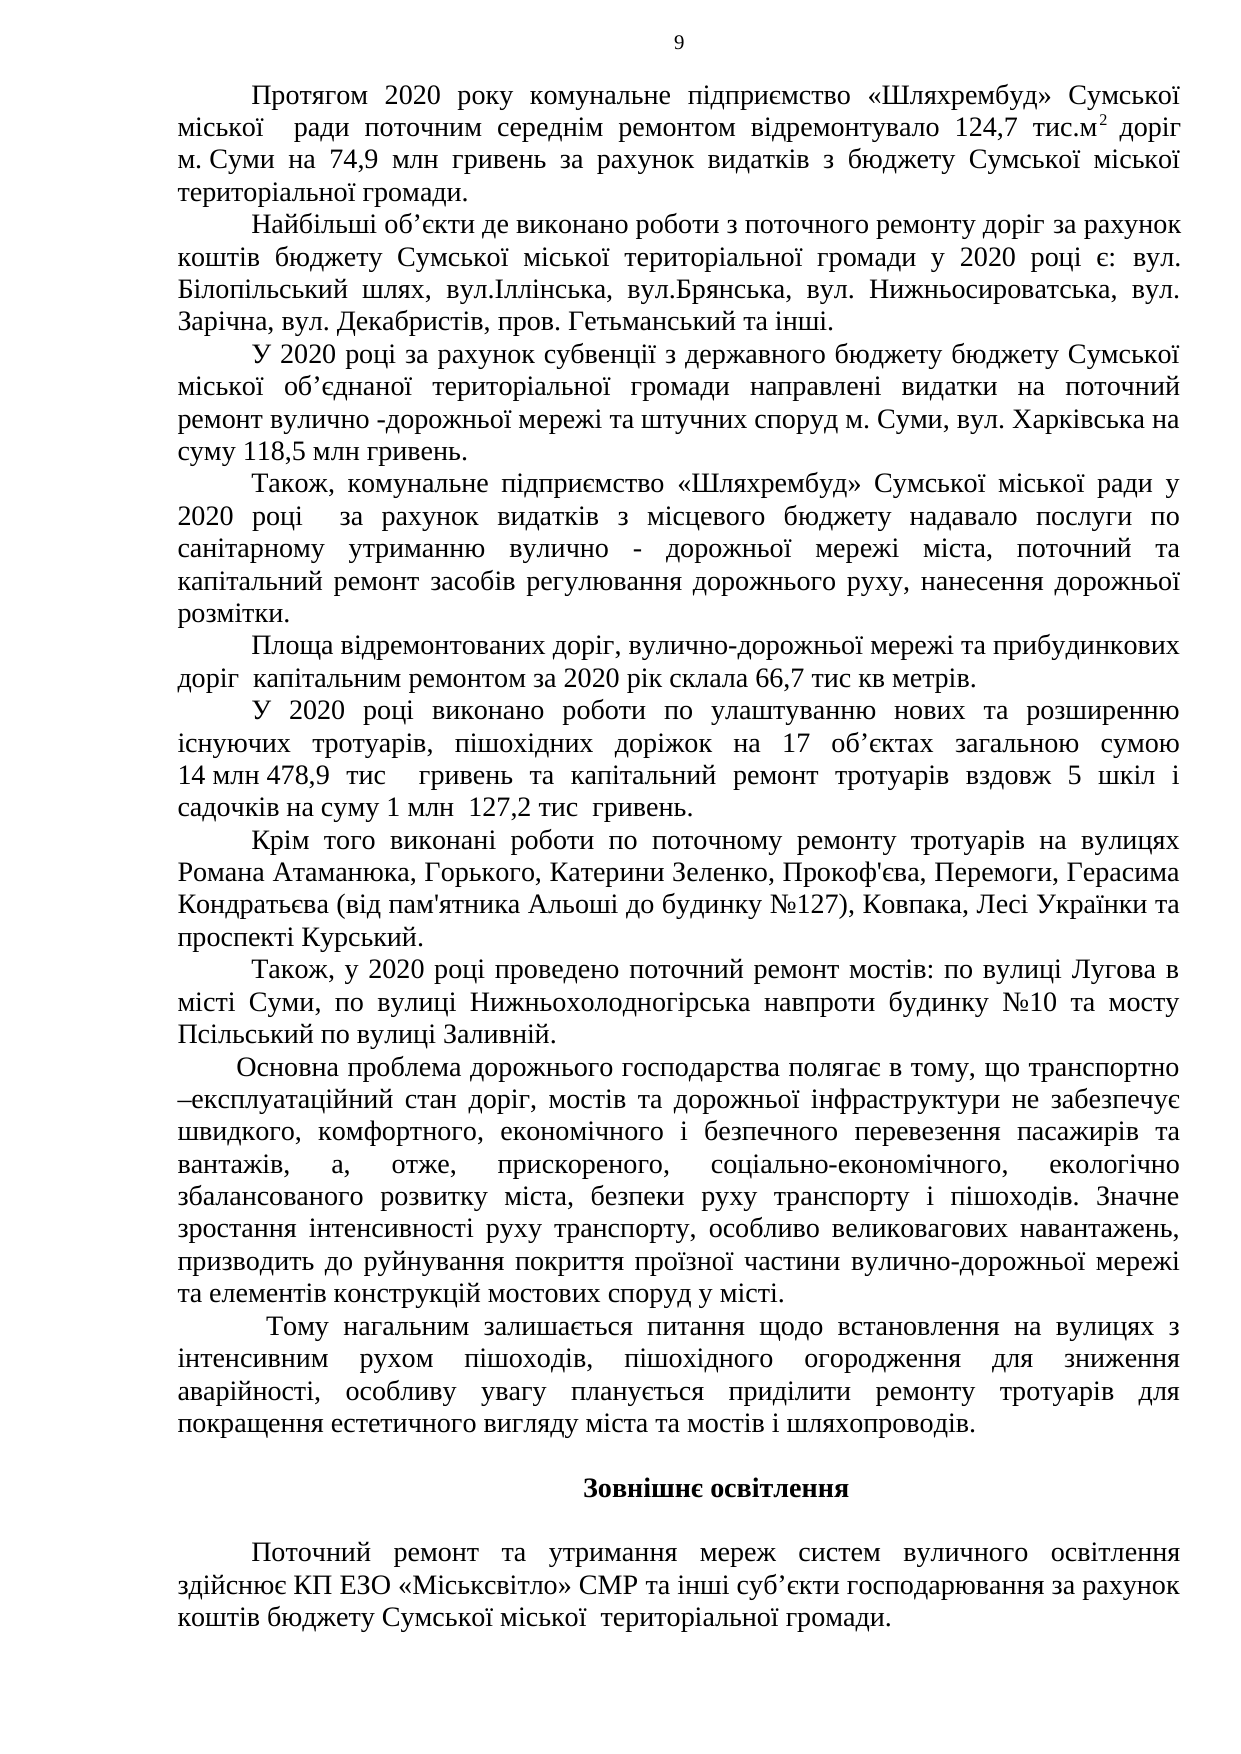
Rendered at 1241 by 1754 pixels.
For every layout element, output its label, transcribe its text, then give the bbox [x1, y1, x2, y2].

text Тому нагальним залишається питання щодо встановлення на вулицях з інтенсивним рухом пішоходів, пішохідного огородження для зниження аварійності, особливу увагу планується приділити ремонту тротуарів для покращення естетичного вигляду міста та мостів і шляхопроводів. [177, 1309, 1181, 1438]
text Зовнішнє освітлення [177, 1471, 1181, 1503]
text Також, у 2020 році проведено поточний ремонт мостів: по вулиці Лугова в місті Суми, по вулиці Нижньохолодногірська навпроти будинку №10 та мосту Псільський по вулиці Заливній. [177, 952, 1181, 1049]
text Основна проблема дорожнього господарства полягає в тому, що транспортно –експлуатаційний стан доріг, мостів та дорожньої інфраструктури не забезпечує швидкого, комфортного, економічного і безпечного перевезення пасажирів та вантажів, а, отже, прискореного, соціально-економічного, екологічно збалансованого розвитку міста, безпеки руху транспорту і пішоходів. Значне зростання інтенсивності руху транспорту, особливо великовагових навантажень, призводить до руйнування покриття проїзної частини вулично-дорожньої мережі та елементів конструкцій мостових споруд у місті. [177, 1049, 1181, 1309]
text Крім того виконані роботи по поточному ремонту тротуарів на вулицях Романа Атаманюка, Горького, Катерини Зеленко, Прокоф'єва, Перемоги, Герасима Кондратьєва (від пам'ятника Альоші до будинку №127), Ковпака, Лесі Українки та проспекті Курський. [177, 823, 1181, 952]
text У 2020 році виконано роботи по улаштуванню нових та розширенню існуючих тротуарів, пішохідних доріжок на 17 об’єктах загальною сумою 14 млн 478,9 тис гривень та капітальний ремонт тротуарів вздовж 5 шкіл і садочків на суму 1 млн 127,2 тис гривень. [177, 693, 1181, 823]
text Найбільші об’єкти де виконано роботи з поточного ремонту доріг за рахунок коштів бюджету Сумської міської територіальної громади у 2020 році є: вул. Білопільський шлях, вул.Іллінська, вул.Брянська, вул. Нижньосироватська, вул. Зарічна, вул. Декабристів, пров. Гетьманський та інші. [177, 207, 1181, 337]
text У 2020 році за рахунок субвенції з державного бюджету бюджету Сумської міської об’єднаної територіальної громади направлені видатки на поточний ремонт вулично -дорожньої мережі та штучних споруд м. Суми, вул. Харківська на суму 118,5 млн гривень. [177, 337, 1181, 466]
text Площа відремонтованих доріг, вулично-дорожньої мережі та прибудинкових доріг капітальним ремонтом за 2020 рік склала 66,7 тис кв метрів. [177, 628, 1181, 693]
text Також, комунальне підприємство «Шляхрембуд» Сумської міської ради у 2020 році за рахунок видатків з місцевого бюджету надавало послуги по санітарному утриманню вулично - дорожньої мережі міста, поточний та капітальний ремонт засобів регулювання дорожнього руху, нанесення дорожньої розмітки. [177, 466, 1181, 628]
text Протягом 2020 року комунальне підприємство «Шляхрембуд» Сумської міської ради поточним середнім ремонтом відремонтувало 124,7 тис.м2 доріг м. Суми на 74,9 млн гривень за рахунок видатків з бюджету Сумської міської територіальної громади. [177, 78, 1181, 207]
text Поточний ремонт та утримання мереж систем вуличного освітлення здійснює КП ЕЗО «Міськсвітло» СМР та інші суб’єкти господарювання за рахунок коштів бюджету Сумської міської територіальної громади. [177, 1536, 1181, 1633]
